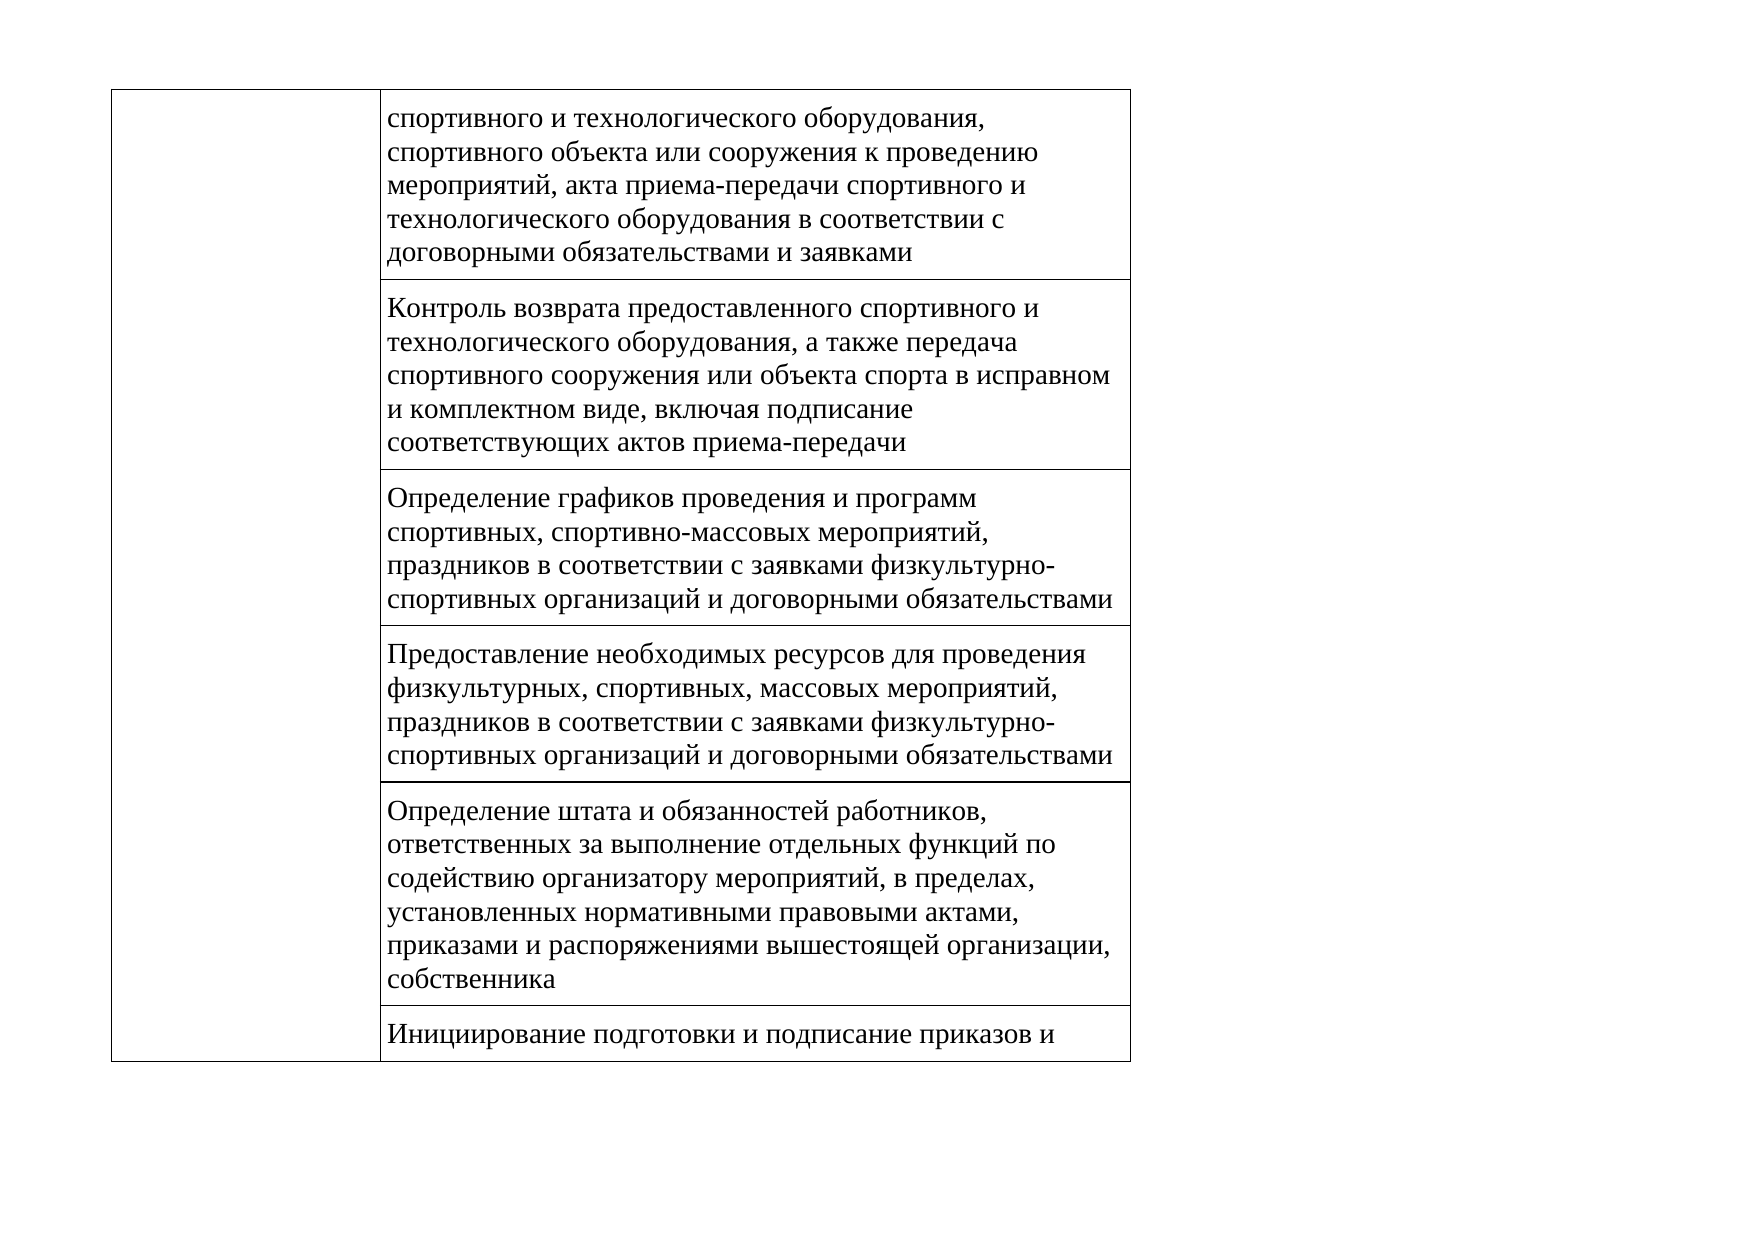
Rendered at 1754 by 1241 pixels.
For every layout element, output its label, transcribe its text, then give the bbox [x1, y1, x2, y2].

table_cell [381, 90, 1130, 278]
table_cell Контроль возврата предоставленного спортивного и технологического оборудования, а также передача спортивного сооружения или объекта спорта в исправном и комплектном виде, включая подписание соответствующих актов приема-передачи [381, 280, 1130, 468]
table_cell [381, 1006, 1130, 1061]
table_cell Определение графиков проведения и программ спортивных, спортивно-массовых мероприятий, праздников в соответствии с заявками физкультурно-спортивных организаций и договорными обязательствами [381, 470, 1130, 625]
table_cell Предоставление необходимых ресурсов для проведения физкультурных, спортивных, массовых мероприятий, праздников в соответствии с заявками физкультурно-спортивных организаций и договорными обязательствами [381, 626, 1130, 781]
table_cell Определение штата и обязанностей работников, ответственных за выполнение отдельных функций по содействию организатору мероприятий, в пределах, установленных нормативными правовыми актами, приказами и распоряжениями вышестоящей организации, собственника [381, 783, 1130, 1005]
